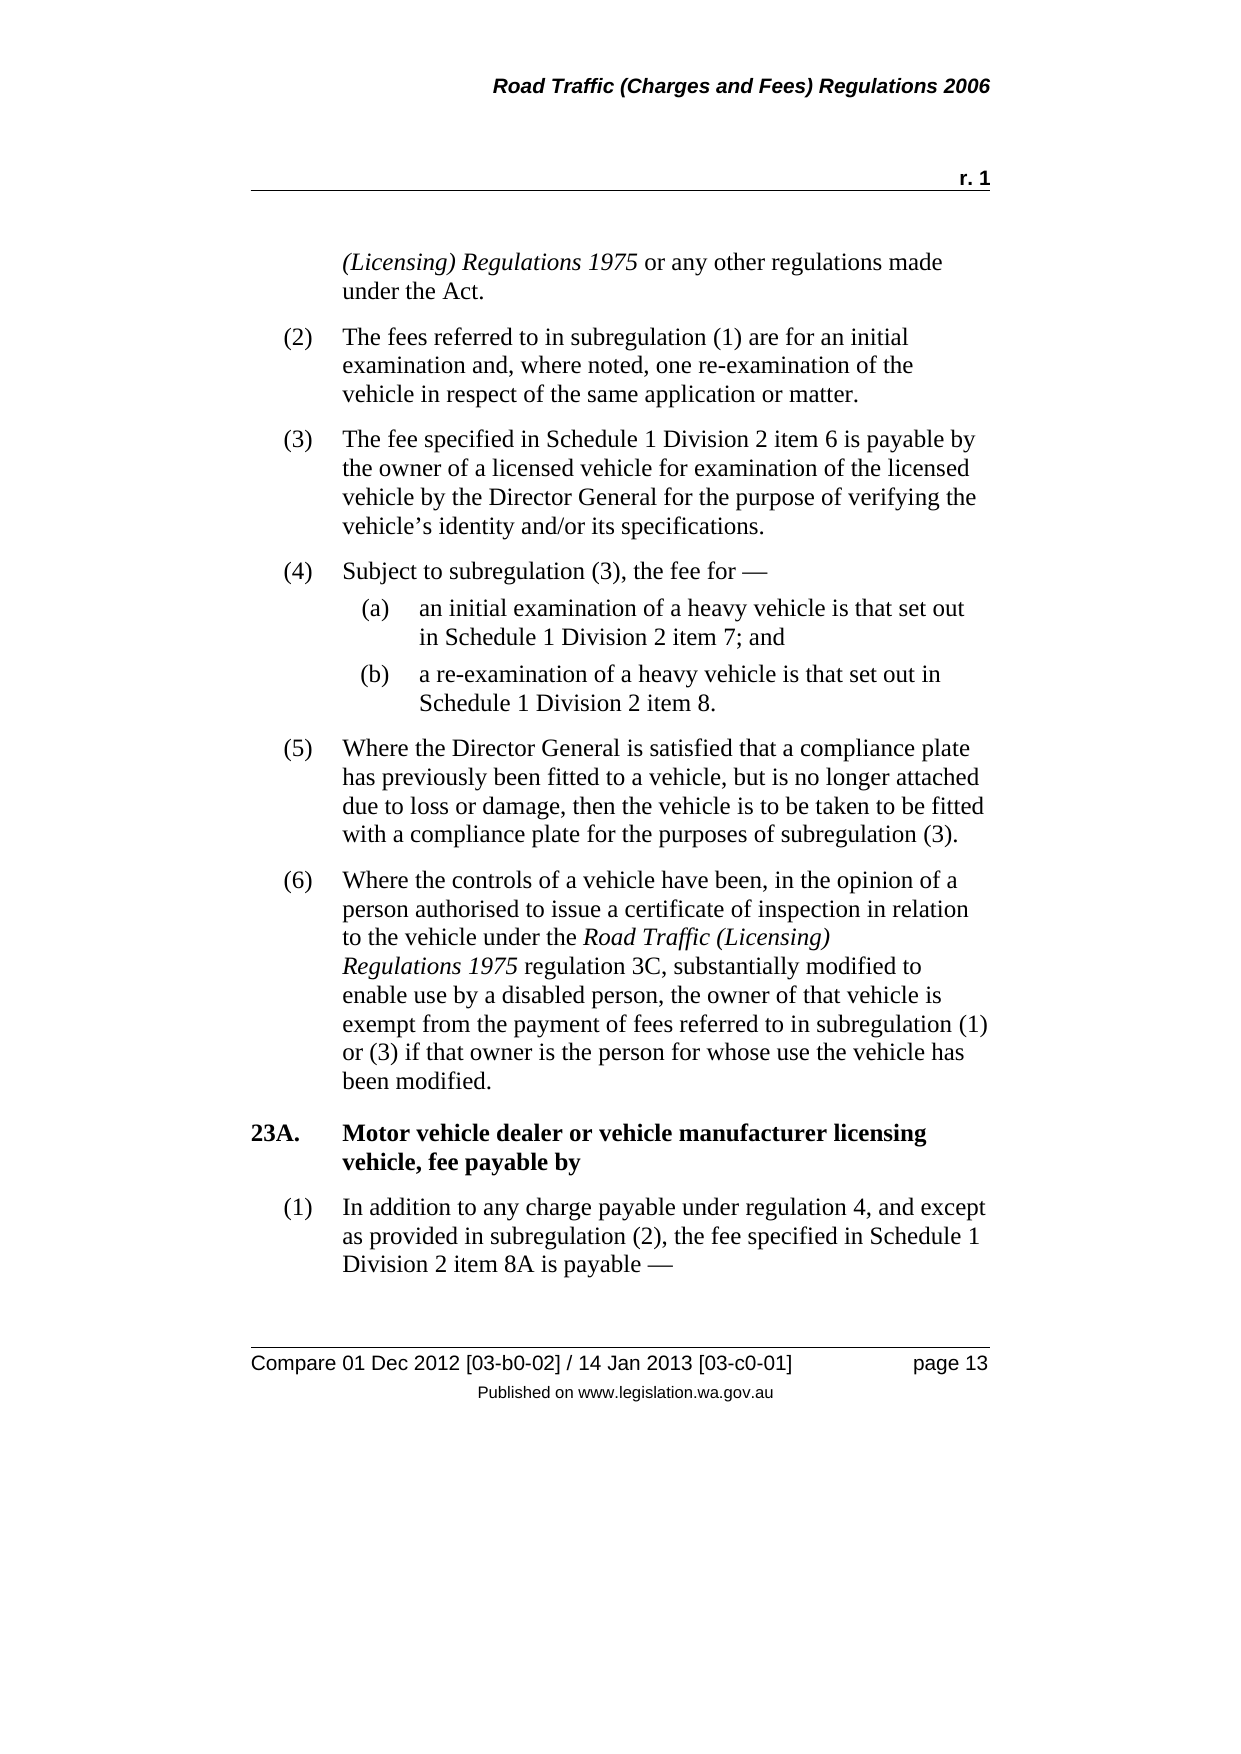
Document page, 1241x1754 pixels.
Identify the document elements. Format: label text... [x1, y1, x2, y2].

subtitle 23A. Motor vehicle dealer or vehicle manufacturer licensing vehicle, fee payable by [251, 1118, 990, 1175]
text (4) Subject to subregulation (3), the fee for — [251, 556, 990, 585]
text (2) The fees referred to in subregulation (1) are for an initial examination and, where noted, one re-examination of the vehicle in respect of the same application or matter. [251, 322, 990, 408]
text (1) In addition to any charge payable under regulation 4, and except as provided in subregulation (2), the fee specified in Schedule 1 Division 2 item 8A is payable — [251, 1192, 990, 1278]
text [251, 247, 990, 305]
text (a) an initial examination of a heavy vehicle is that set out in Schedule 1 Division 2 item 7; and [251, 593, 990, 651]
text (5) Where the Director General is satisfied that a compliance plate has previously been fitted to a vehicle, but is no longer attached due to loss or damage, then the vehicle is to be taken to be fitted with a compliance plate for the purposes of subregulation (3). [251, 733, 990, 848]
text (3) The fee specified in Schedule 1 Division 2 item 6 is payable by the owner of a licensed vehicle for examination of the licensed vehicle by the Director General for the purpose of verifying the vehicle’s identity and/or its specifications. [251, 424, 990, 539]
text (6) Where the controls of a vehicle have been, in the opinion of a person authorised to issue a certificate of inspection in relation to the vehicle under the Road Traffic (Licensing) Regulations 1975 regulation 3C, substantially modified to enable use by a disabled person, the owner of that vehicle is exempt from the payment of fees referred to in subregulation (1) or (3) if that owner is the person for whose use the vehicle has been modified. [251, 865, 990, 1095]
text (b) a re-examination of a heavy vehicle is that set out in Schedule 1 Division 2 item 8. [251, 659, 990, 717]
